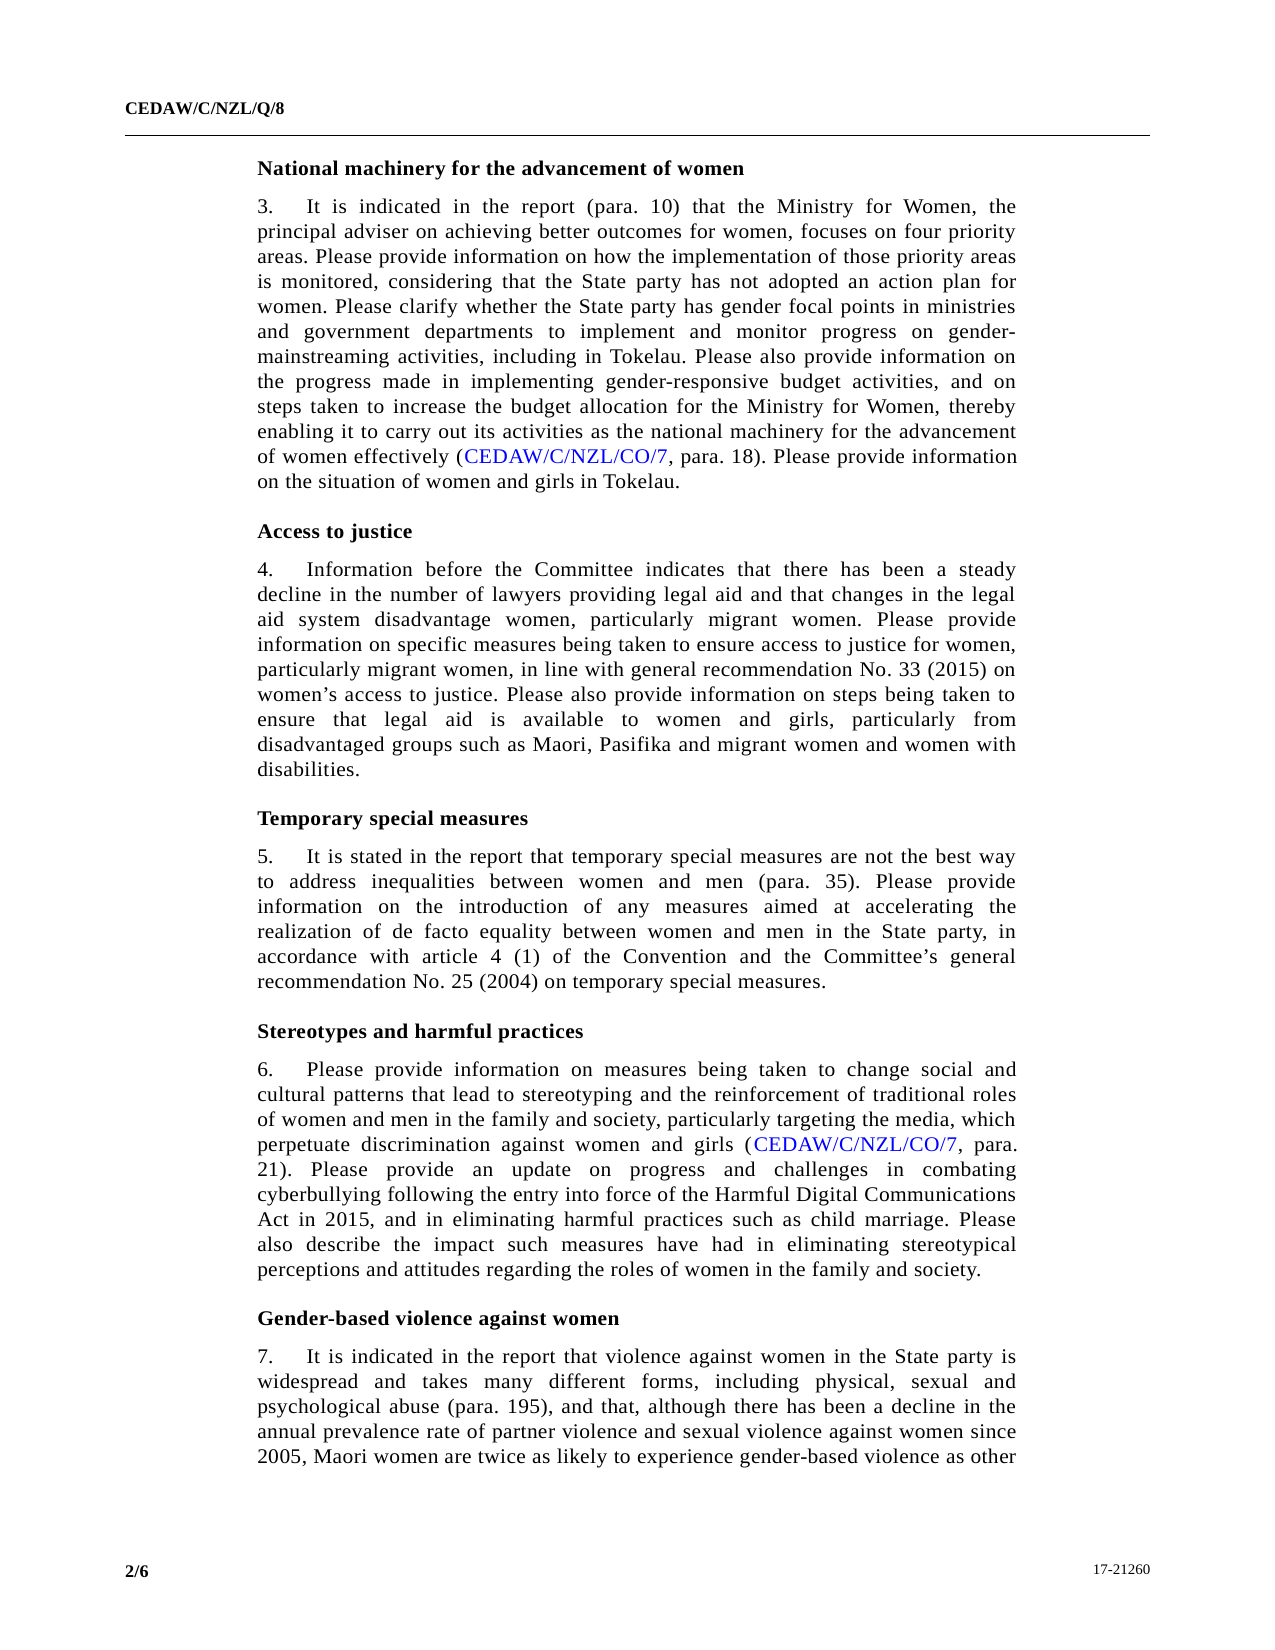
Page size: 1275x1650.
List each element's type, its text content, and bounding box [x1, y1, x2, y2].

text Stereotypes and harmful practices [125, 1018, 1019, 1043]
text Access to justice [125, 518, 1019, 543]
text Temporary special measures [125, 806, 1019, 831]
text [257, 1343, 1018, 1468]
text 6. Please provide information on measures being taken to change social and cultural patterns that lead to stereotyping and the reinforcement of traditional roles of women and men in the family and society, particularly targeting the media, which perpetuate discrimination against women and girls (CEDAW/C/NZL/CO/7, para. 21). Please provide an update on progress and challenges in combating cyberbullying following the entry into force of the Harmful Digital Communications Act in 2015, and in eliminating harmful practices such as child marriage. Please also describe the impact such measures have had in eliminating stereotypical perceptions and attitudes regarding the roles of women in the family and society. [257, 1056, 1018, 1281]
text 4. Information before the Committee indicates that there has been a steady decline in the number of lawyers providing legal aid and that changes in the legal aid system disadvantage women, particularly migrant women. Please provide information on specific measures being taken to ensure access to justice for women, particularly migrant women, in line with general recommendation No. 33 (2015) on women’s access to justice. Please also provide information on steps being taken to ensure that legal aid is available to women and girls, particularly from disadvantaged groups such as Maori, Pasifika and migrant women and women with disabilities. [257, 556, 1018, 781]
text National machinery for the advancement of women [125, 156, 1019, 181]
text 5. It is stated in the report that temporary special measures are not the best way to address inequalities between women and men (para. 35). Please provide information on the introduction of any measures aimed at accelerating the realization of de facto equality between women and men in the State party, in accordance with article 4 (1) of the Convention and the Committee’s general recommendation No. 25 (2004) on temporary special measures. [257, 843, 1018, 993]
text 3. It is indicated in the report (para. 10) that the Ministry for Women, the principal adviser on achieving better outcomes for women, focuses on four priority areas. Please provide information on how the implementation of those priority areas is monitored, considering that the State party has not adopted an action plan for women. Please clarify whether the State party has gender focal points in ministries and government departments to implement and monitor progress on gender-mainstreaming activities, including in Tokelau. Please also provide information on the progress made in implementing gender-responsive budget activities, and on steps taken to increase the budget allocation for the Ministry for Women, thereby enabling it to carry out its activities as the national machinery for the advancement of women effectively (CEDAW/C/NZL/CO/7, para. 18). Please provide information on the situation of women and girls in Tokelau. [257, 193, 1018, 493]
text Gender-based violence against women [125, 1306, 1019, 1331]
